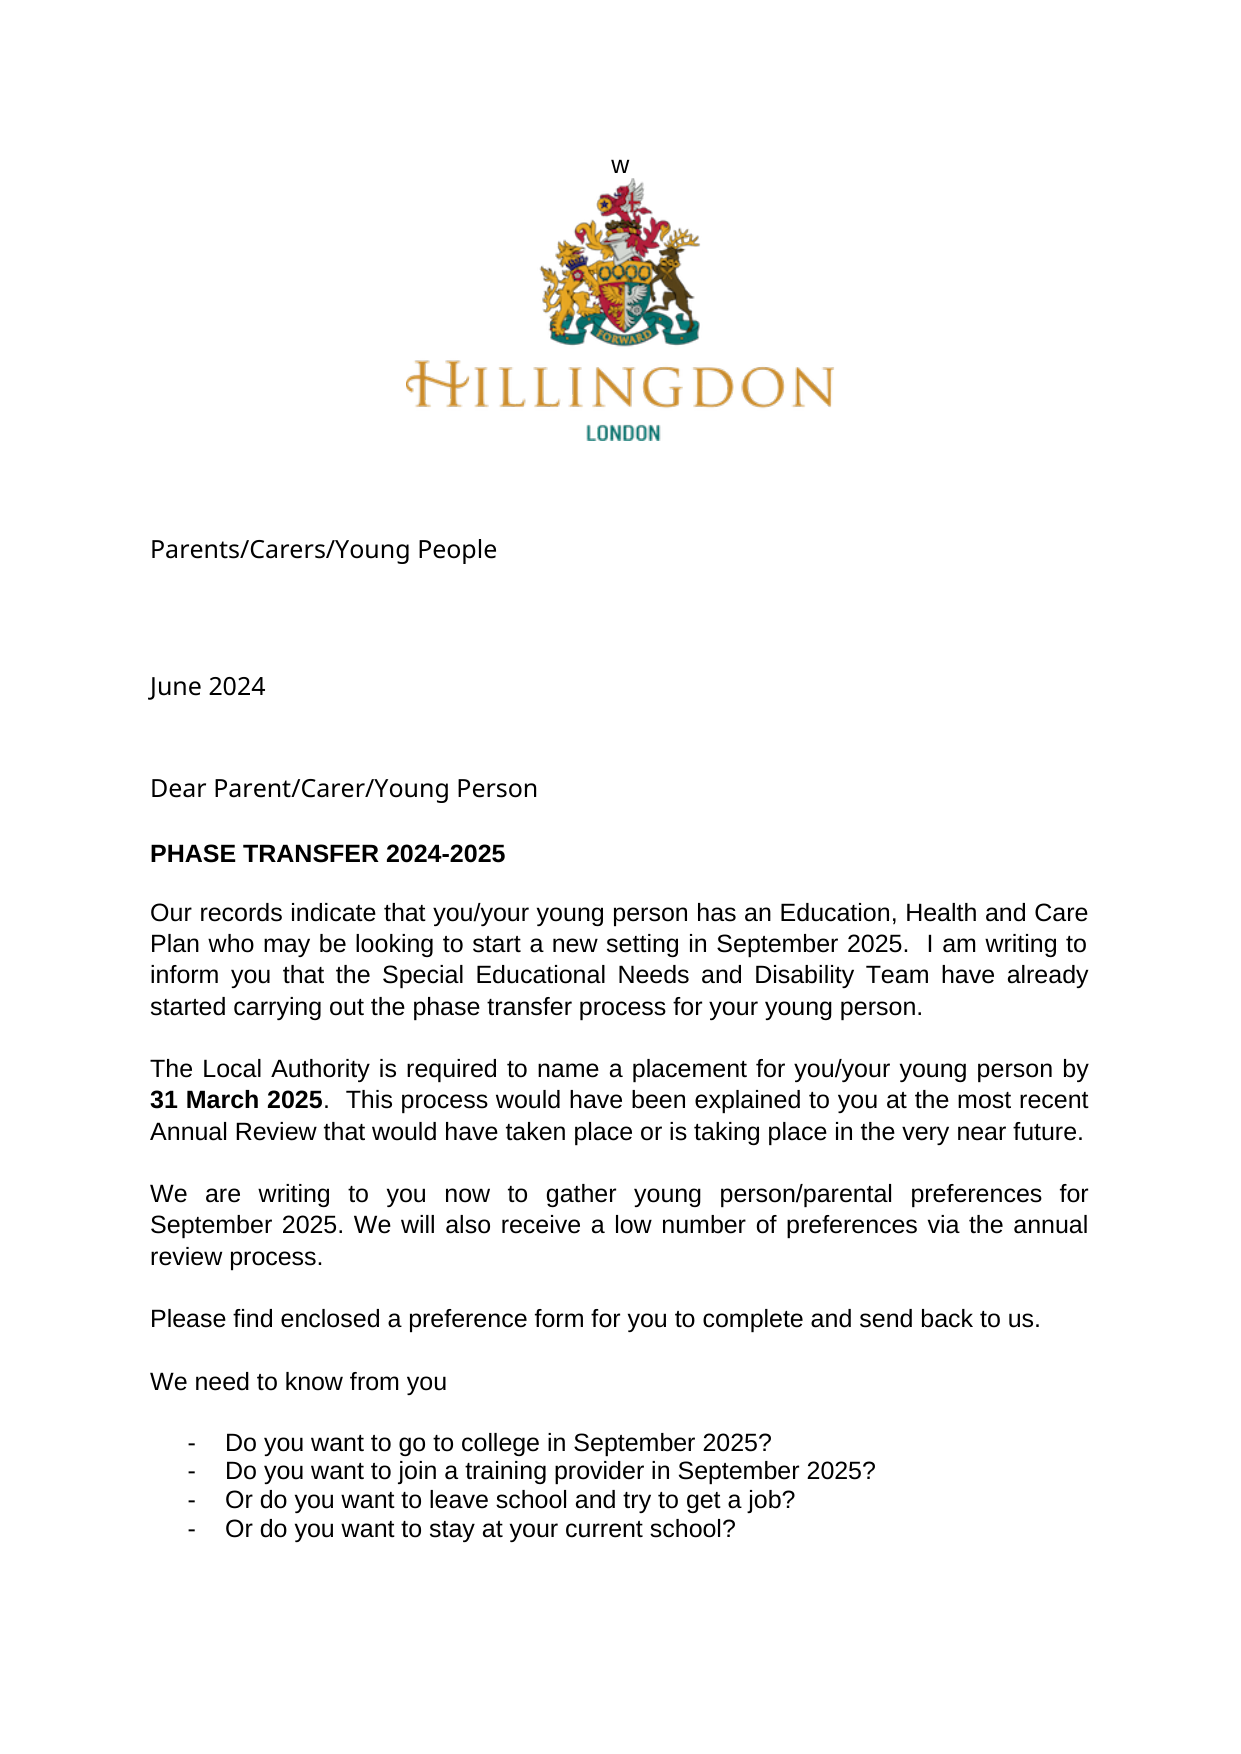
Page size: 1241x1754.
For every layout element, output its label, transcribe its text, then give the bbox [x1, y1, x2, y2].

picture [406, 178, 835, 441]
text We are writing to you now to gather young person/parental preferences for September 2025. We will also receive a low number of preferences via the annual review process. [150, 1177, 1090, 1271]
text The Local Authority is required to name a placement for you/your young person by 31 March 2025. This process would have been explained to you at the most recent Annual Review that would have taken place or is taking place in the very near future. [150, 1052, 1090, 1146]
list Do you want to join a training provider in September 2025? [187, 1456, 1090, 1485]
text Dear Parent/Carer/Young Person [150, 771, 1090, 805]
text We need to know from you [150, 1365, 1090, 1396]
text PHASE TRANSFER 2024-2025 [150, 839, 1090, 867]
text w [150, 150, 1090, 179]
text Please find enclosed a preference form for you to complete and send back to us. [150, 1302, 1090, 1334]
text Parents/Carers/Young People [150, 532, 1090, 566]
list Or do you want to stay at your current school? [187, 1514, 1090, 1542]
list Or do you want to leave school and try to get a job? [187, 1485, 1090, 1514]
text Our records indicate that you/your young person has an Education, Health and Care Plan who may be looking to start a new setting in September 2025. I am writing to inform you that the Special Educational Needs and Disability Team have already started carrying out the phase transfer process for your young person. [150, 896, 1090, 1021]
text June 2024 [150, 668, 1090, 702]
list Do you want to go to college in September 2025? [187, 1427, 1090, 1456]
